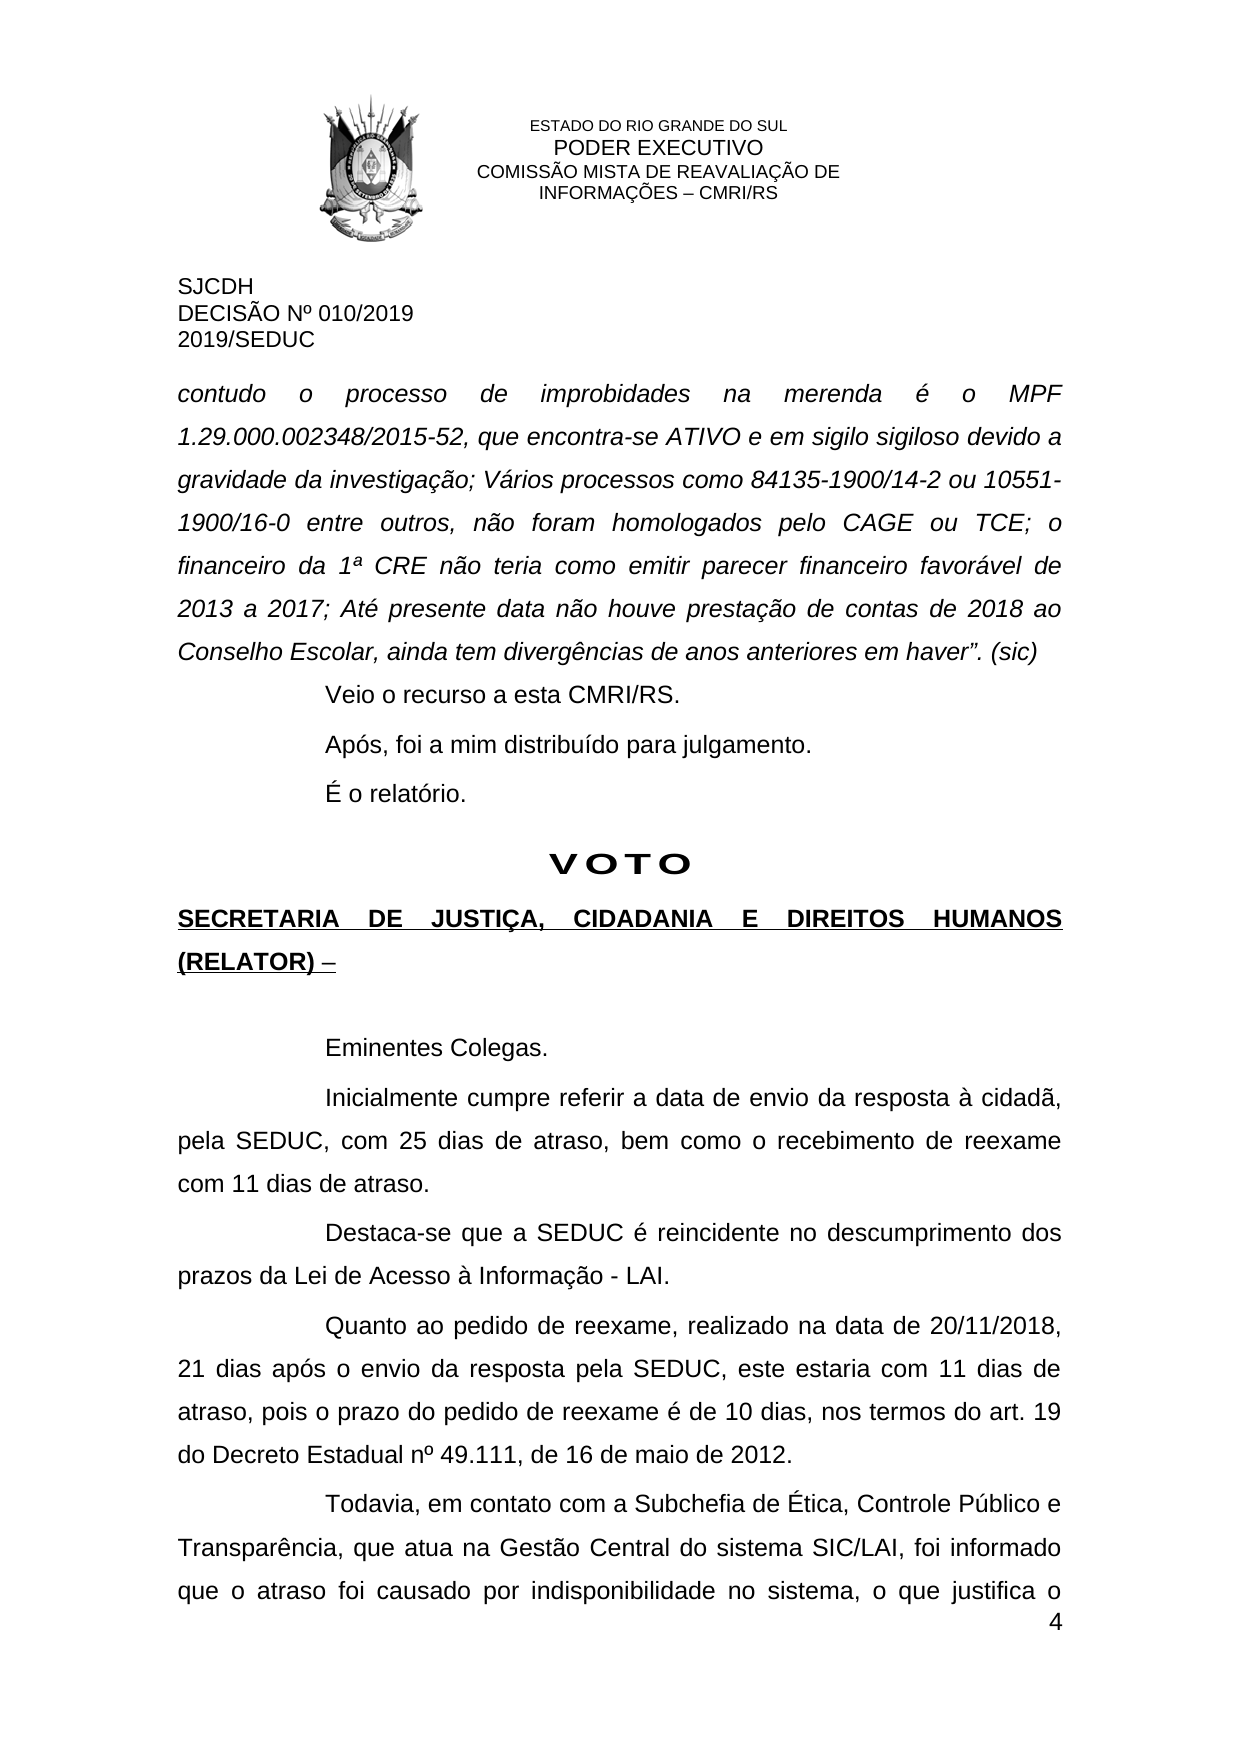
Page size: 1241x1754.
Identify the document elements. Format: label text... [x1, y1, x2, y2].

text Após, foi a mim distribuído para julgamento. [177, 730, 1063, 758]
text É o relatório. [177, 779, 1063, 808]
text Eminentes Colegas. [177, 1033, 1063, 1062]
text Veio o recurso a esta CMRI/RS. [177, 680, 1063, 709]
picture [319, 93, 423, 244]
text VOTO [177, 847, 1063, 881]
text secretaria DE Justiça, CIDADANIA e Direitos Humanos (RElATOR) – [177, 904, 1063, 929]
text Inicialmente cumpre referir a data de envio da resposta à cidadã, pela SEDUC, com 25 dias de atraso, bem como o recebimento de reexame com 11 dias de atraso. [177, 1083, 1063, 1198]
text Quanto ao pedido de reexame, realizado na data de 20/11/2018, 21 dias após o envio da resposta pela SEDUC, este estaria com 11 dias de atraso, pois o prazo do pedido de reexame é de 10 dias, nos termos do art. 19 do Decreto Estadual nº 49.111, de 16 de maio de 2012. [177, 1311, 1063, 1469]
text secretaria DE Justiça, CIDADANIA e Direitos Humanos (RElATOR) – [177, 930, 1063, 976]
text Destaca-se que a SEDUC é reincidente no descumprimento dos prazos da Lei de Acesso à Informação - LAI. [177, 1218, 1063, 1290]
